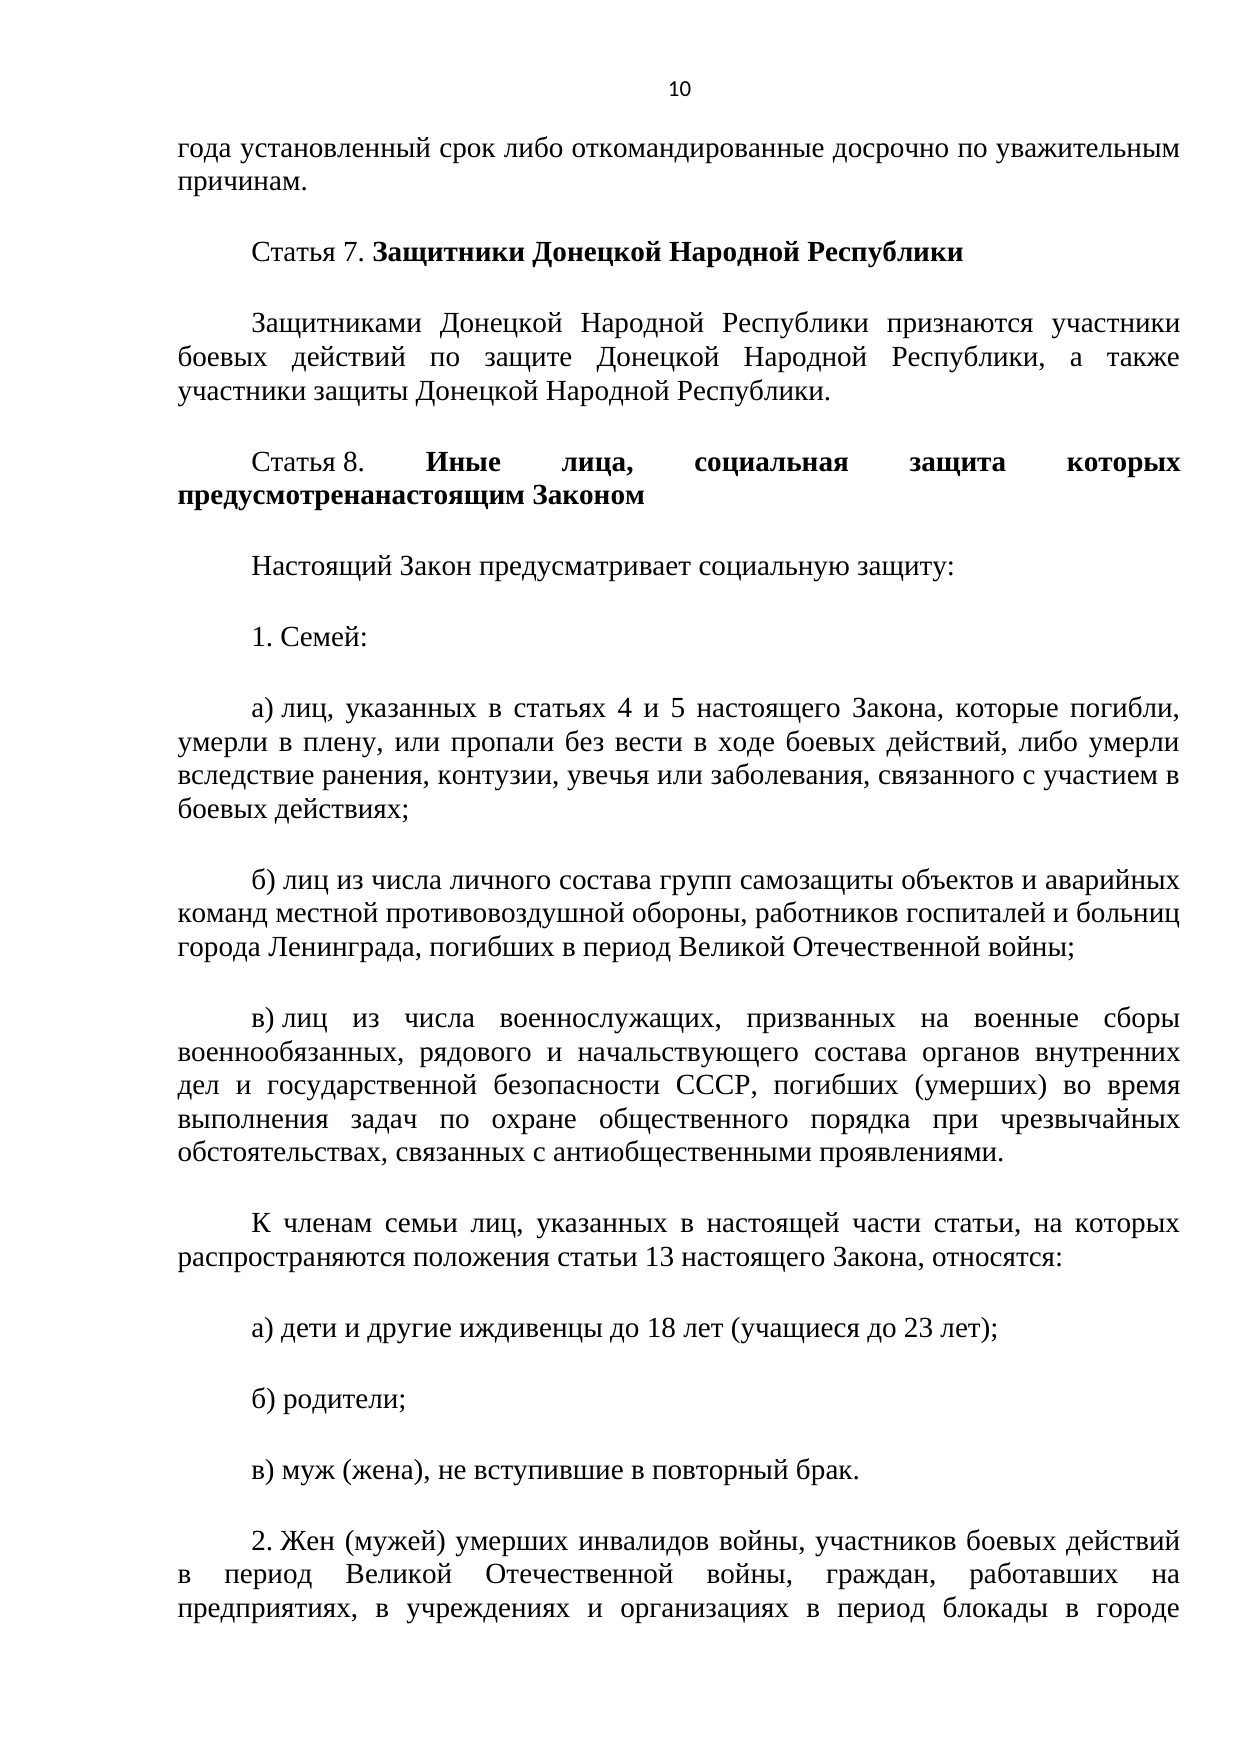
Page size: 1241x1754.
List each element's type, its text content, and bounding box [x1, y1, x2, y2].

text в) муж (жена), не вступившие в повторный брак. [177, 1452, 1181, 1486]
text К членам семьи лиц, указанных в настоящей части статьи, на которых распространяются положения статьи 13 настоящего Закона, относятся: [177, 1205, 1181, 1272]
text Статья 8. Иные лица, социальная защита которых предусмотренанастоящим Законом [177, 444, 1181, 511]
text Защитниками Донецкой Народной Республики признаются участники боевых действий по защите Донецкой Народной Республики, а также участники защиты Донецкой Народной Республики. [177, 306, 1181, 406]
text а) дети и другие иждивенцы до 18 лет (учащиеся до 23 лет); [177, 1310, 1181, 1343]
text Статья 7. Защитники Донецкой Народной Республики [177, 234, 1181, 268]
text в) лиц из числа военнослужащих, призванных на военные сборы военнообязанных, рядового и начальствующего состава органов внутренних дел и государственной безопасности СССР, погибших (умерших) во время выполнения задач по охране общественного порядка при чрезвычайных обстоятельствах, связанных с антиобщественными проявлениями. [177, 1000, 1181, 1168]
text а) лиц, указанных в статьях 4 и 5 настоящего Закона, которые погибли, умерли в плену, или пропали без вести в ходе боевых действий, либо умерли вследствие ранения, контузии, увечья или заболевания, связанного с участием в боевых действиях; [177, 690, 1181, 824]
text б) родители; [177, 1381, 1181, 1414]
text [177, 1523, 1181, 1624]
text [177, 130, 1181, 197]
text б) лиц из числа личного состава групп самозащиты объектов и аварийных команд местной противовоздушной обороны, работников госпиталей и больниц города Ленинграда, погибших в период Великой Отечественной войны; [177, 862, 1181, 963]
text Настоящий Закон предусматривает социальную защиту: [177, 548, 1181, 582]
text 1. Семей: [177, 619, 1181, 653]
